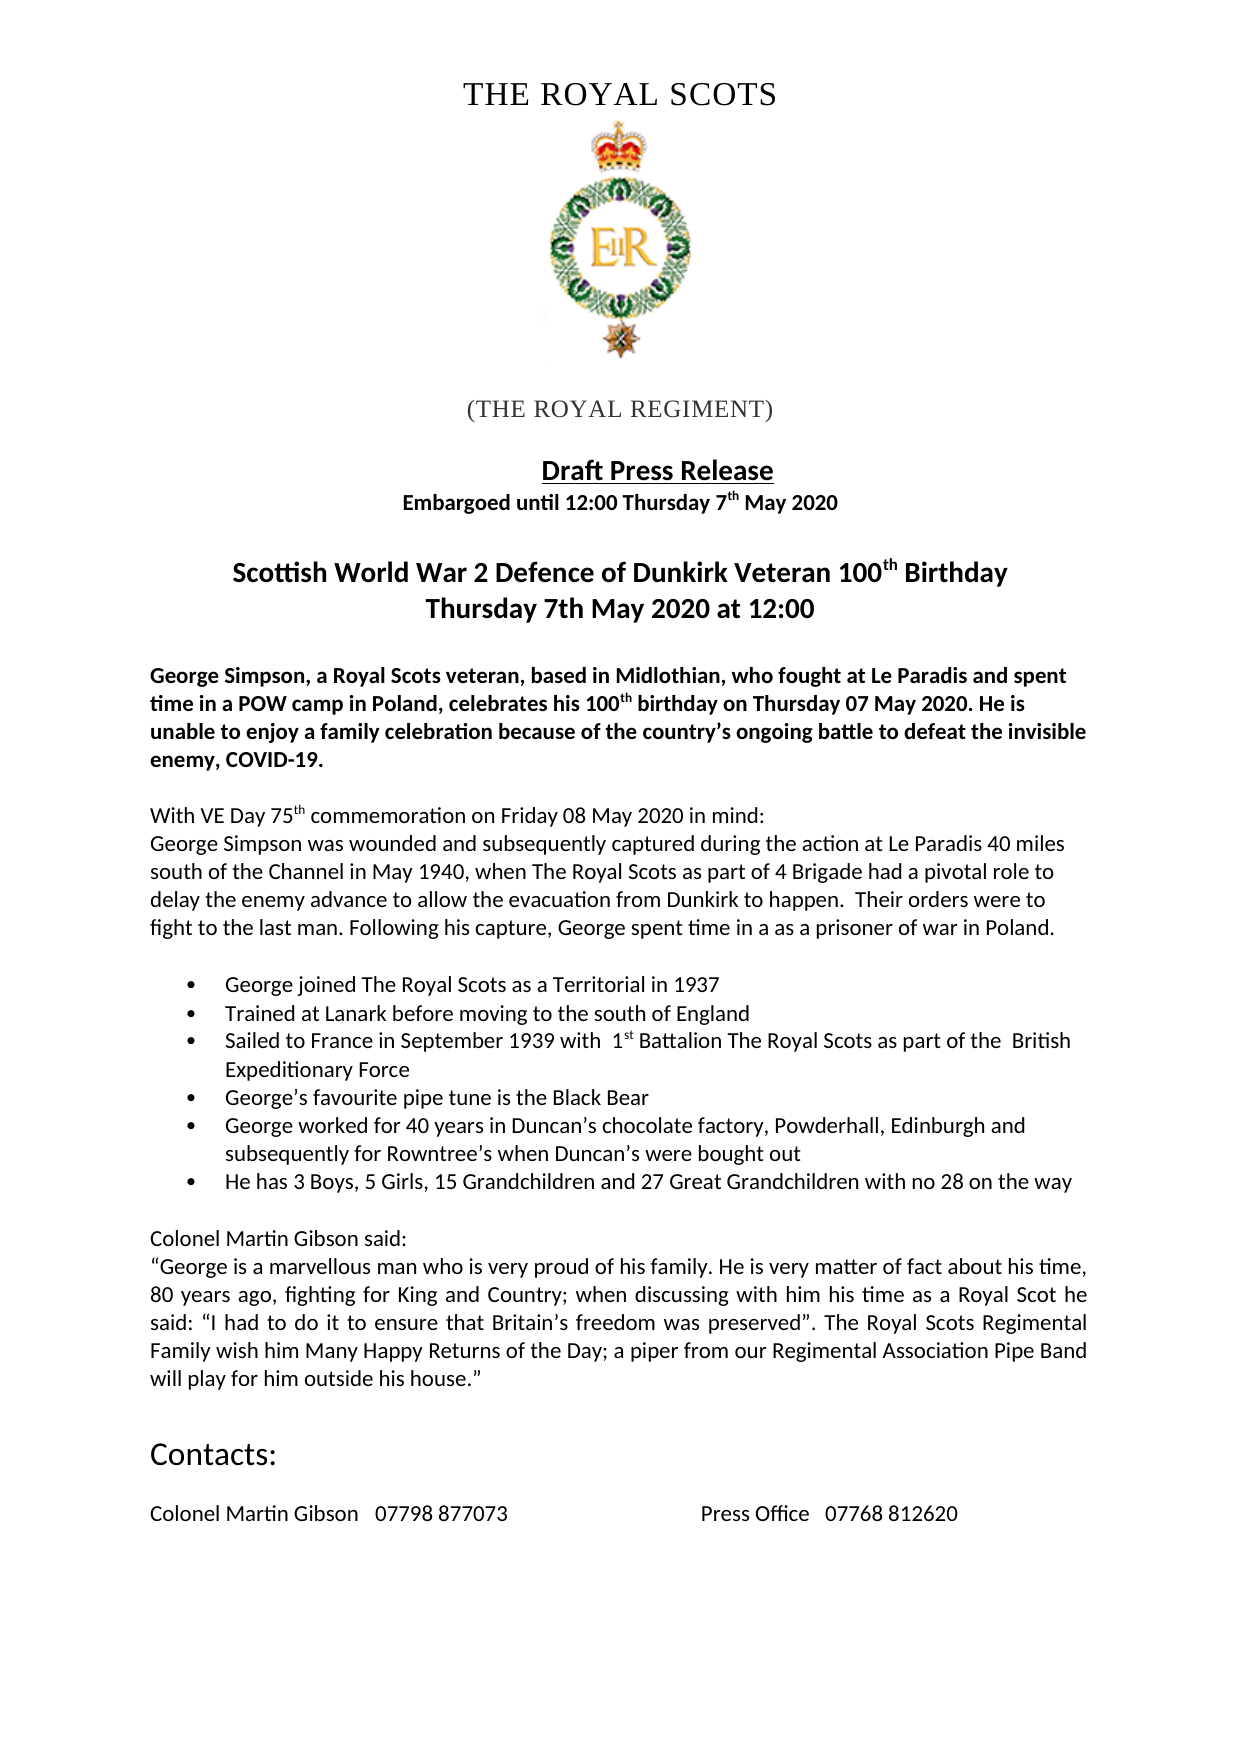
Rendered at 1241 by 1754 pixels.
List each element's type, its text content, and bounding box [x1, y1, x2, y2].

picture [542, 120, 699, 366]
list George joined The Royal Scots as a Territorial in 1937 [187, 971, 1090, 999]
text Embargoed until 12:00 Thursday 7th May 2020 [150, 488, 1090, 516]
list Trained at Lanark before moving to the south of England [187, 999, 1090, 1027]
text Contacts: [150, 1433, 1090, 1473]
text Scottish World War 2 Defence of Dunkirk Veteran 100th Birthday [150, 554, 1090, 590]
list George worked for 40 years in Duncan’s chocolate factory, Powderhall, Edinburgh and subsequently for Rowntree’s when Duncan’s were bought out [187, 1111, 1090, 1167]
text Colonel Martin Gibson said: [150, 1224, 1090, 1252]
text With VE Day 75th commemoration on Friday 08 May 2020 in mind: [150, 801, 1090, 829]
list George’s favourite pipe tune is the Black Bear [187, 1083, 1090, 1111]
text Colonel Martin Gibson 07798 877073 Press Office 07768 812620 [150, 1499, 1090, 1527]
text Thursday 7th May 2020 at 12:00 [150, 590, 1090, 626]
text “George is a marvellous man who is very proud of his family. He is very matter of fact about his time, 80 years ago, fighting for King and Country; when discussing with him his time as a Royal Scot he said: “I had to do it to ensure that Britain’s freedom was preserved”. The Royal Scots Regimental Family wish him Many Happy Returns of the Day; a piper from our Regimental Association Pipe Band will play for him outside his house.” [150, 1252, 1090, 1392]
list He has 3 Boys, 5 Girls, 15 Grandchildren and 27 Great Grandchildren with no 28 on the way [187, 1167, 1090, 1195]
text George Simpson, a Royal Scots veteran, based in Midlothian, who fought at Le Paradis and spent time in a POW camp in Poland, celebrates his 100th birthday on Thursday 07 May 2020. He is unable to enjoy a family celebration because of the country’s ongoing battle to defeat the invisible enemy, COVID-19. [150, 661, 1090, 773]
text George Simpson was wounded and subsequently captured during the action at Le Paradis 40 miles south of the Channel in May 1940, when The Royal Scots as part of 4 Brigade had a pivotal role to delay the enemy advance to allow the evacuation from Dunkirk to happen. Their orders were to fight to the last man. Following his capture, George spent time in a as a prisoner of war in Poland. [150, 829, 1090, 941]
list Sailed to France in September 1939 with 1st Battalion The Royal Scots as part of the British Expeditionary Force [187, 1027, 1090, 1083]
text Draft Press Release [225, 452, 1090, 488]
